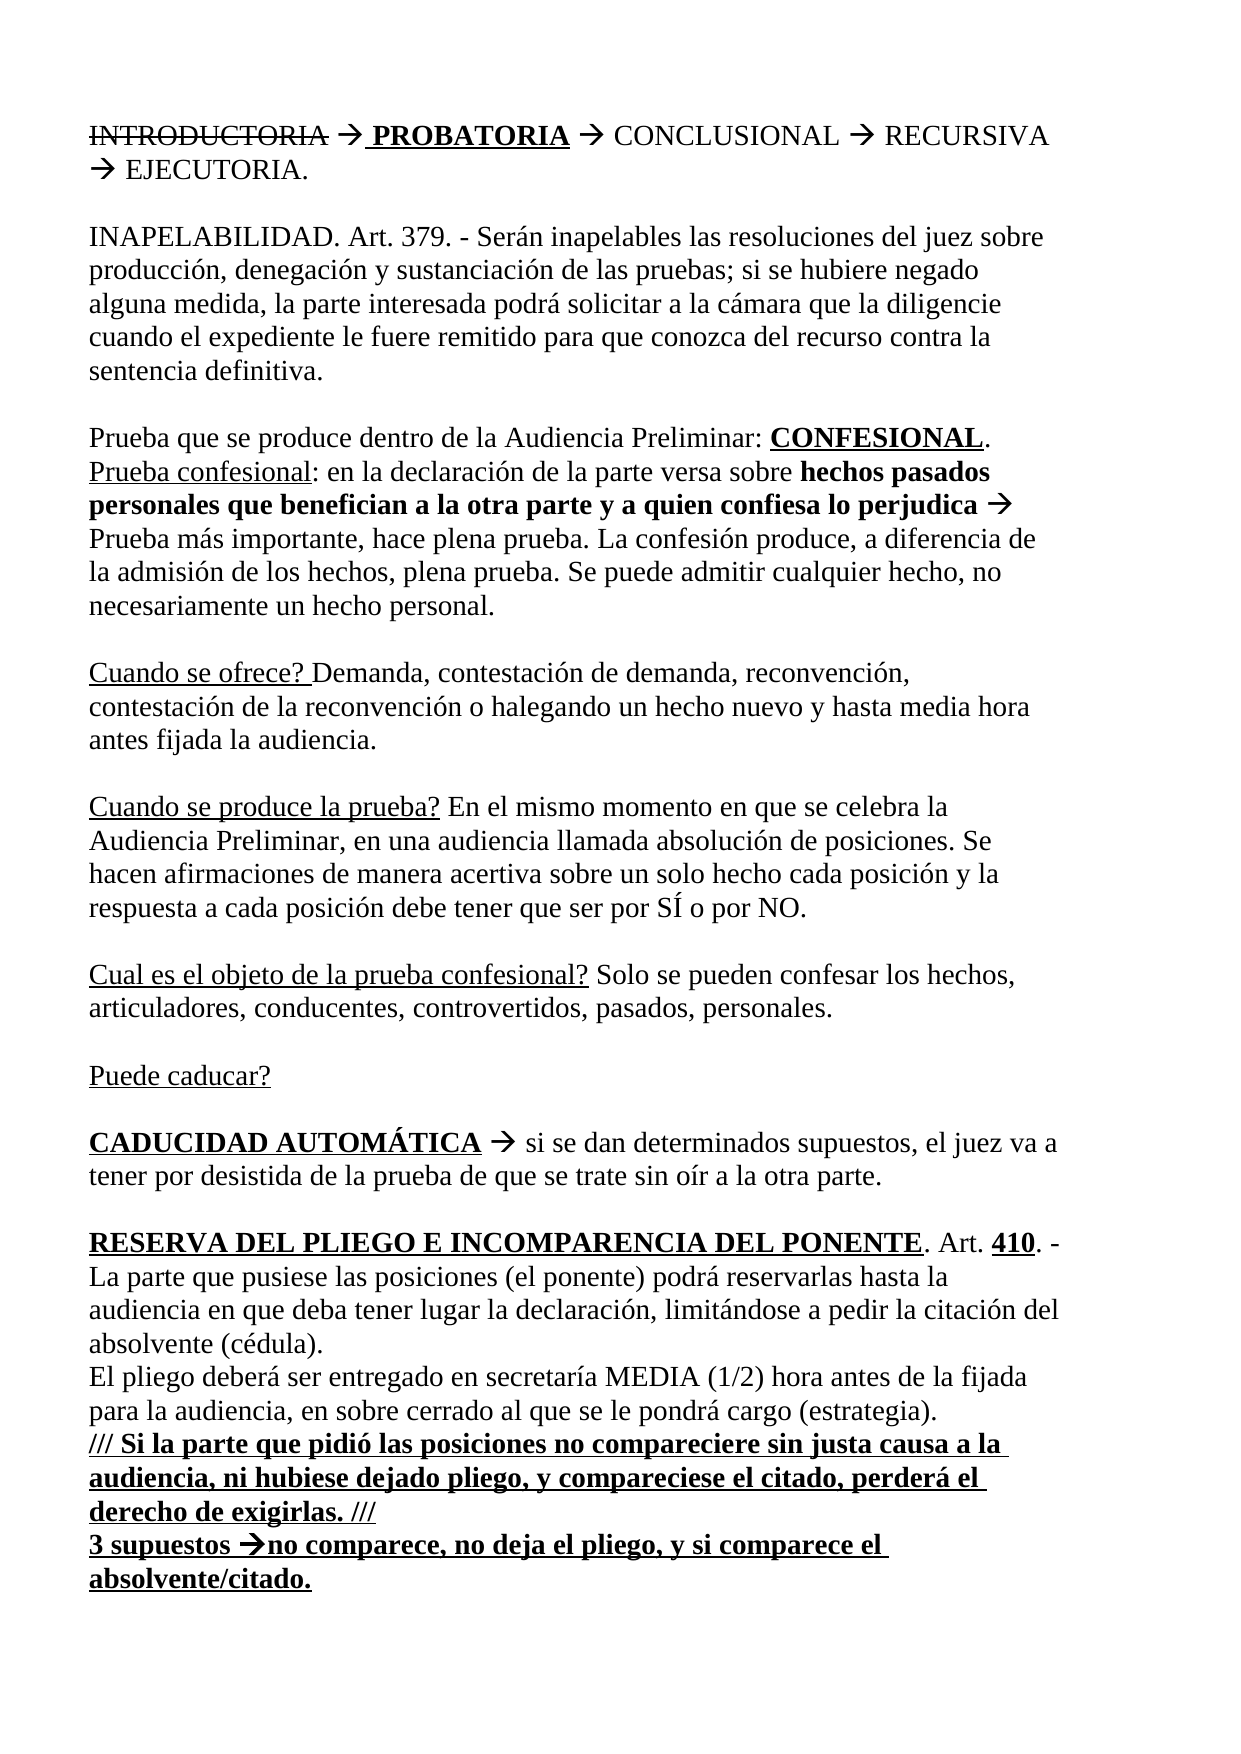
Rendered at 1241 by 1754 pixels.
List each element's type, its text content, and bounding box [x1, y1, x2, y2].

text RESERVA DEL PLIEGO E INCOMPARENCIA DEL PONENTE. Art. 410. - La parte que pusiese las posiciones (el ponente) podrá reservarlas hasta la audiencia en que deba tener lugar la declaración, limitándose a pedir la citación del absolvente (cédula). [89, 1225, 1063, 1359]
text Prueba que se produce dentro de la Audiencia Preliminar: CONFESIONAL. [89, 420, 1063, 454]
text /// Si la parte que pidió las posiciones no compareciere sin justa causa a la audiencia, ni hubiese dejado pliego, y compareciese el citado, perderá el derecho de exigirlas. /// [89, 1427, 1063, 1527]
text INAPELABILIDAD. Art. 379. - Serán inapelables las resoluciones del juez sobre producción, denegación y sustanciación de las pruebas; si se hubiere negado alguna medida, la parte interesada podrá solicitar a la cámara que la diligencie cuando el expediente le fuere remitido para que conozca del recurso contra la sentencia definitiva. [89, 219, 1063, 387]
text INTRODUCTORIA PROBATORIA CONCLUSIONAL RECURSIVA EJECUTORIA. [89, 118, 1063, 185]
text El pliego deberá ser entregado en secretaría MEDIA (1/2) hora antes de la fijada para la audiencia, en sobre cerrado al que se le pondrá cargo (estrategia). [89, 1359, 1063, 1427]
text Cuando se produce la prueba? En el mismo momento en que se celebra la Audiencia Preliminar, en una audiencia llamada absolución de posiciones. Se hacen afirmaciones de manera acertiva sobre un solo hecho cada posición y la respuesta a cada posición debe tener que ser por SÍ o por NO. [89, 789, 1063, 923]
text Cual es el objeto de la prueba confesional? Solo se pueden confesar los hechos, articuladores, conducentes, controvertidos, pasados, personales. [89, 957, 1063, 1024]
text Puede caducar? [89, 1058, 1063, 1091]
text CADUCIDAD AUTOMÁTICA si se dan determinados supuestos, el juez va a tener por desistida de la prueba de que se trate sin oír a la otra parte. [89, 1125, 1063, 1192]
text 3 supuestos no comparece, no deja el pliego, y si comparece el absolvente/citado. [89, 1527, 1063, 1594]
text Cuando se ofrece? Demanda, contestación de demanda, reconvención, contestación de la reconvención o halegando un hecho nuevo y hasta media hora antes fijada la audiencia. [89, 655, 1063, 756]
text Prueba confesional: en la declaración de la parte versa sobre hechos pasados personales que benefician a la otra parte y a quien confiesa lo perjudica Prueba más importante, hace plena prueba. La confesión produce, a diferencia de la admisión de los hechos, plena prueba. Se puede admitir cualquier hecho, no necesariamente un hecho personal. [89, 454, 1063, 622]
